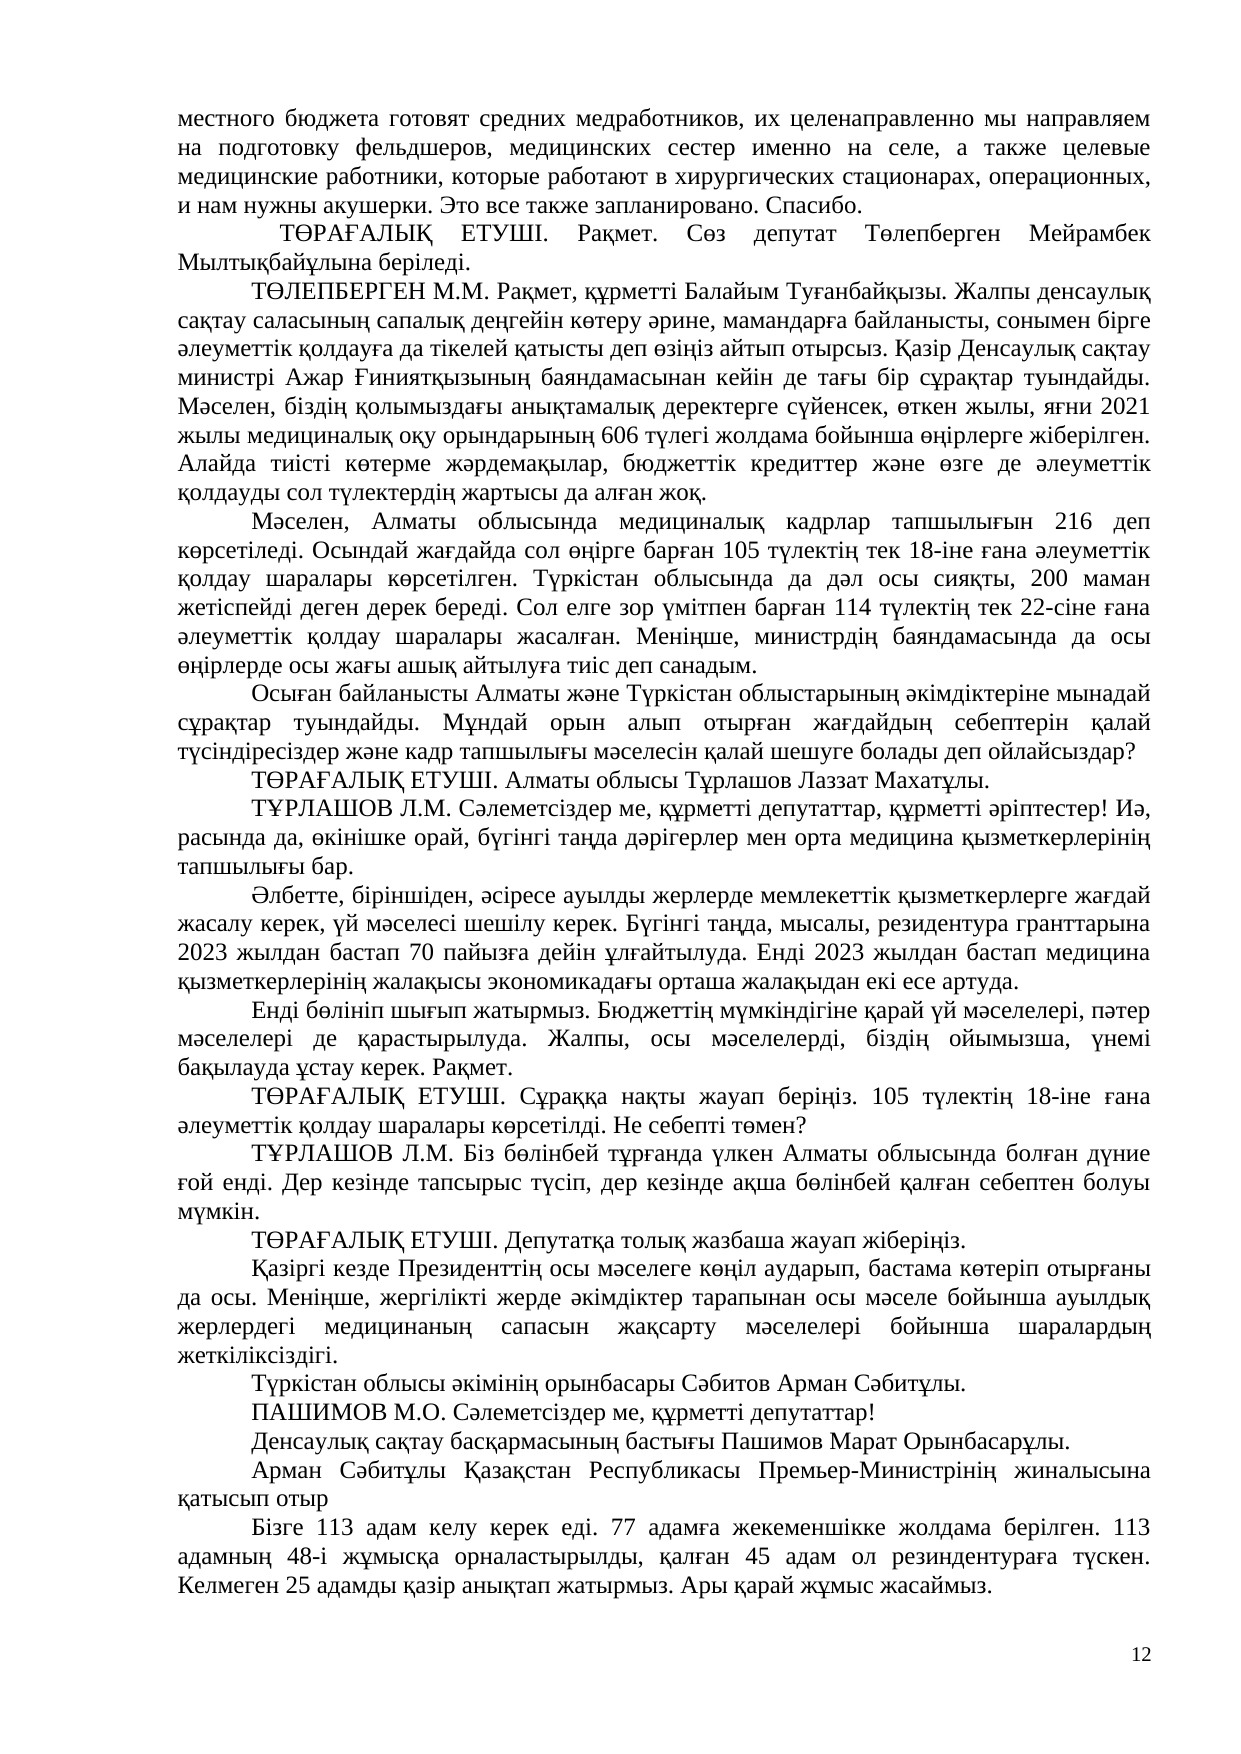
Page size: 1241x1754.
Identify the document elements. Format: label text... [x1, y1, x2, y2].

text Енді бөлініп шығып жатырмыз. Бюджеттің мүмкіндігіне қарай үй мәселелері, пәтер мәселелері де қарастырылуда. Жалпы, осы мәселелерді, біздің ойымызша, үнемі бақылауда ұстау керек. Рақмет. [177, 995, 1152, 1081]
text ТӨРАҒАЛЫҚ ЕТУШІ. Депутатқа толық жазбаша жауап жіберіңіз. [177, 1225, 1152, 1253]
text Бізге 113 адам келу керек еді. 77 адамға жекеменшікке жолдама берілген. 113 адамның 48-і жұмысқа орналастырылды, қалған 45 адам ол резиндентураға түскен. Келмеген 25 адамды қазір анықтап жатырмыз. Ары қарай жұмыс жасаймыз. [177, 1512, 1152, 1598]
text ТӨРАҒАЛЫҚ ЕТУШІ. Рақмет. Сөз депутат Төлепберген Мейрамбек Мылтықбайұлына беріледі. [177, 218, 1152, 276]
text Мәселен, Алматы облысында медициналық кадрлар тапшылығын 216 деп көрсетіледі. Осындай жағдайда сол өңірге барған 105 түлектің тек 18-іне ғана әлеуметтік қолдау шаралары көрсетілген. Түркістан облысында да дәл осы сияқты, 200 маман жетіспейді деген дерек береді. Сол елге зор үмітпен барған 114 түлектің тек 22-сіне ғана әлеуметтік қолдау шаралары жасалған. Меніңше, министрдің баяндамасында да осы өңірлерде осы жағы ашық айтылуға тиіс деп санадым. [177, 506, 1152, 678]
text Осыған байланысты Алматы және Түркістан облыстарының әкімдіктеріне мынадай сұрақтар туындайды. Мұндай орын алып отырған жағдайдың себептерін қалай түсіндіресіздер және кадр тапшылығы мәселесін қалай шешуге болады деп ойлайсыздар? [177, 678, 1152, 765]
text Арман Сәбитұлы Қазақстан Республикасы Премьер-Министрінің жиналысына қатысып отыр [177, 1455, 1152, 1512]
text ТӨЛЕПБЕРГЕН М.М. Рақмет, құрметті Балайым Туғанбайқызы. Жалпы денсаулық сақтау саласының сапалық деңгейін көтеру әрине, мамандарға байланысты, сонымен бірге әлеуметтік қолдауға да тікелей қатысты деп өзіңіз айтып отырсыз. Қазір Денсаулық сақтау министрі Ажар Ғиниятқызының баяндамасынан кейін де тағы бір сұрақтар туындайды. Мәселен, біздің қолымыздағы анықтамалық деректерге сүйенсек, өткен жылы, яғни 2021 жылы медициналық оқу орындарының 606 түлегі жолдама бойынша өңірлерге жіберілген. Алайда тиісті көтерме жәрдемақылар, бюджеттік кредиттер және өзге де әлеуметтік қолдауды сол түлектердің жартысы да алған жоқ. [177, 276, 1152, 506]
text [177, 103, 1152, 218]
text Денсаулық сақтау басқармасының бастығы Пашимов Марат Орынбасарұлы. [177, 1426, 1152, 1455]
text ТӨРАҒАЛЫҚ ЕТУШІ. Алматы облысы Тұрлашов Лаззат Махатұлы. [177, 765, 1152, 793]
text Әлбетте, біріншіден, әсіресе ауылды жерлерде мемлекеттік қызметкерлерге жағдай жасалу керек, үй мәселесі шешілу керек. Бүгінгі таңда, мысалы, резидентура гранттарына 2023 жылдан бастап 70 пайызға дейін ұлғайтылуда. Енді 2023 жылдан бастап медицина қызметкерлерінің жалақысы экономикадағы орташа жалақыдан екі есе артуда. [177, 880, 1152, 995]
text Түркістан облысы әкімінің орынбасары Сәбитов Арман Сәбитұлы. [177, 1368, 1152, 1397]
text ТҰРЛАШОВ Л.М. Сәлеметсіздер ме, құрметті депутаттар, құрметті әріптестер! Иә, расында да, өкінішке орай, бүгінгі таңда дәрігерлер мен орта медицина қызметкерлерінің тапшылығы бар. [177, 793, 1152, 880]
text ТӨРАҒАЛЫҚ ЕТУШІ. Сұраққа нақты жауап беріңіз. 105 түлектің 18-іне ғана әлеуметтік қолдау шаралары көрсетілді. Не себепті төмен? [177, 1081, 1152, 1138]
text ПАШИМОВ М.О. Сәлеметсіздер ме, құрметті депутаттар! [177, 1397, 1152, 1426]
text ТҰРЛАШОВ Л.М. Біз бөлінбей тұрғанда үлкен Алматы облысында болған дүние ғой енді. Дер кезінде тапсырыс түсіп, дер кезінде ақша бөлінбей қалған себептен болуы мүмкін. [177, 1138, 1152, 1225]
text Қазіргі кезде Президенттің осы мәселеге көңіл аударып, бастама көтеріп отырғаны да осы. Меніңше, жергілікті жерде әкімдіктер тарапынан осы мәселе бойынша ауылдық жерлердегі медицинаның сапасын жақсарту мәселелері бойынша шаралардың жеткіліксіздігі. [177, 1253, 1152, 1368]
